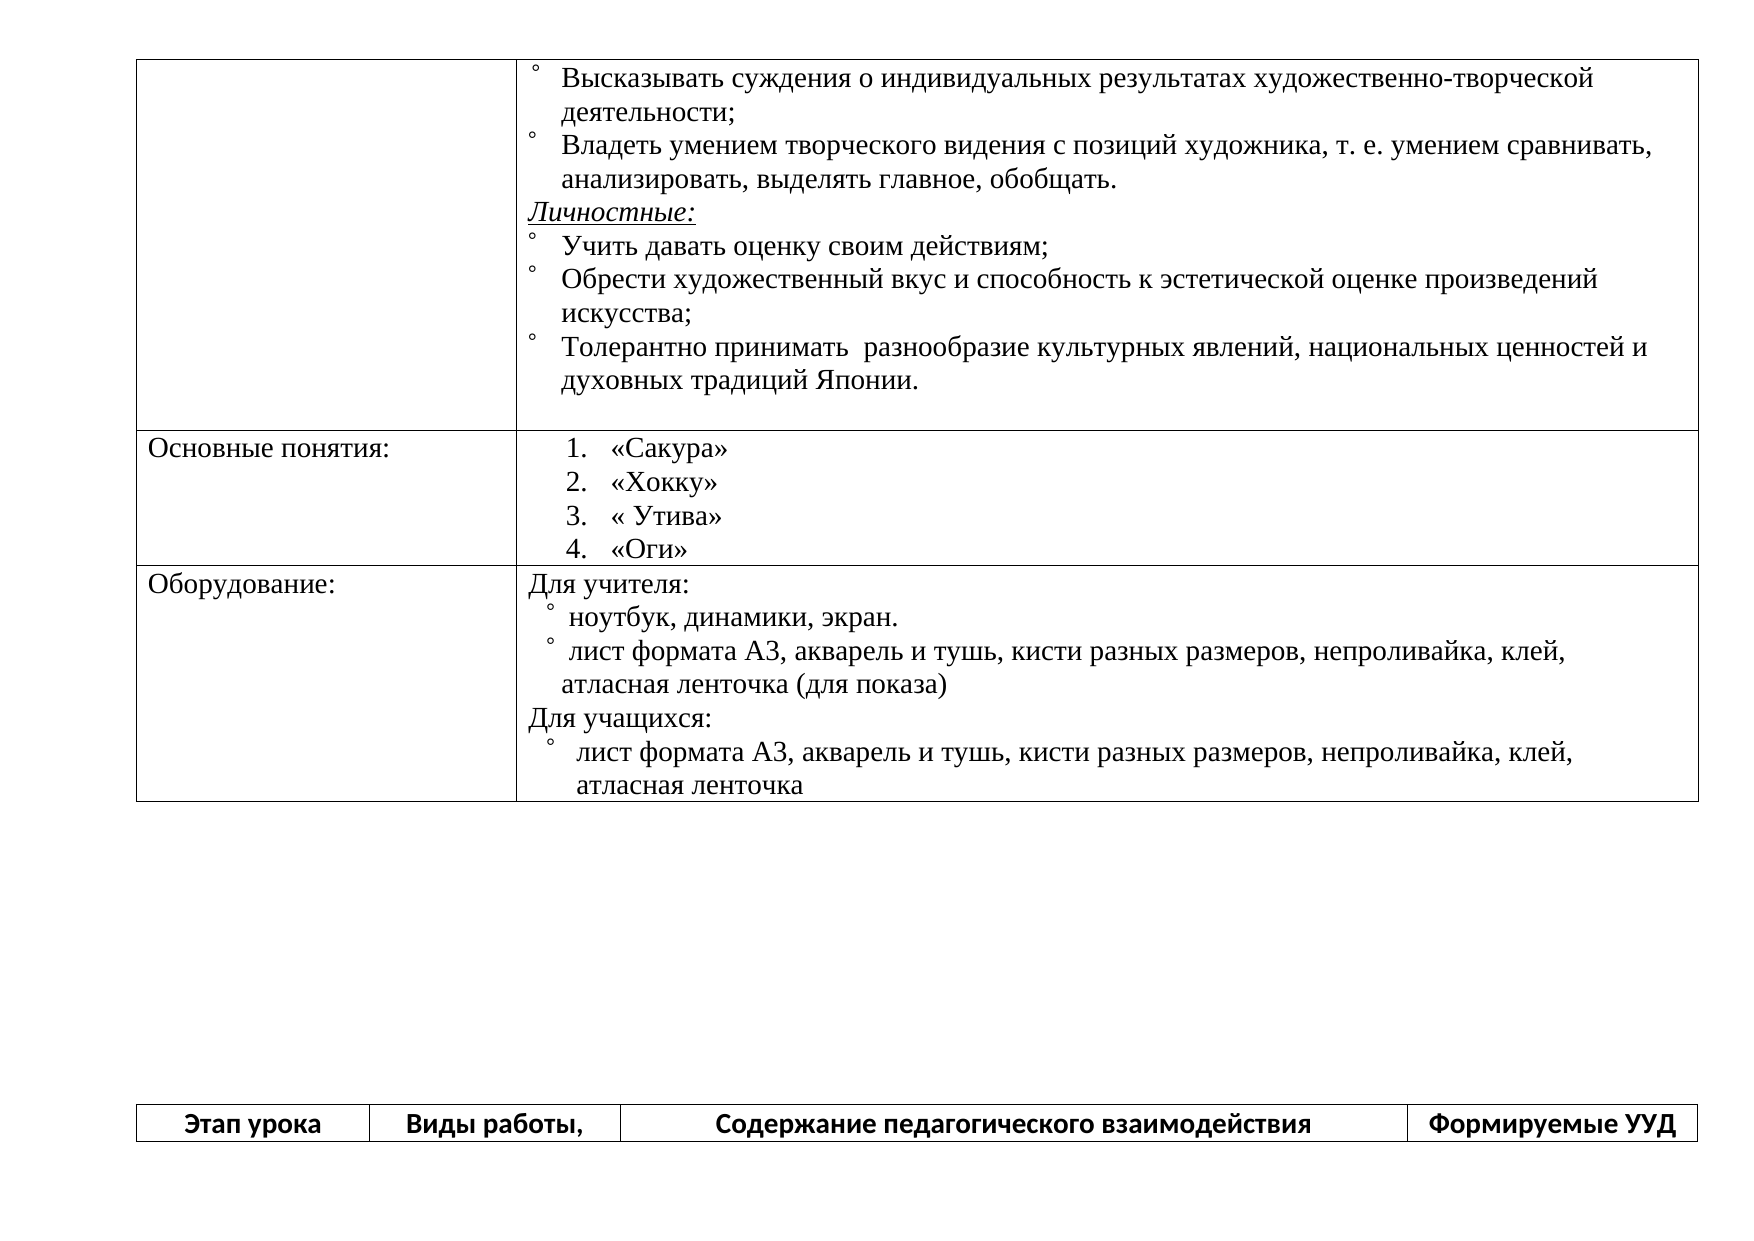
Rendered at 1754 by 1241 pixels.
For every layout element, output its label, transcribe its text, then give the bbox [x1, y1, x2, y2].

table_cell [517, 60, 1698, 429]
table_header Формируемые УУД [1408, 1105, 1697, 1141]
table_header Этап урока [137, 1105, 369, 1141]
table_cell Оборудование: [137, 566, 516, 801]
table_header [370, 1105, 620, 1141]
table_cell Для учителя: ноутбук, динамики, экран. лист формата А3, акварель и тушь, кисти разных размеров, непроливайка, клей, атласная ленточка (для показа) Для учащихся: лист формата А3, акварель и тушь, кисти разных размеров, непроливайка, клей, атласная ленточка [517, 566, 1698, 801]
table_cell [137, 60, 516, 429]
table_cell Основные понятия: [137, 431, 516, 565]
table_header Содержание педагогического взаимодействия [621, 1105, 1407, 1141]
table_cell «Сакура» «Хокку» « Утива» «Оги» [517, 431, 1698, 565]
